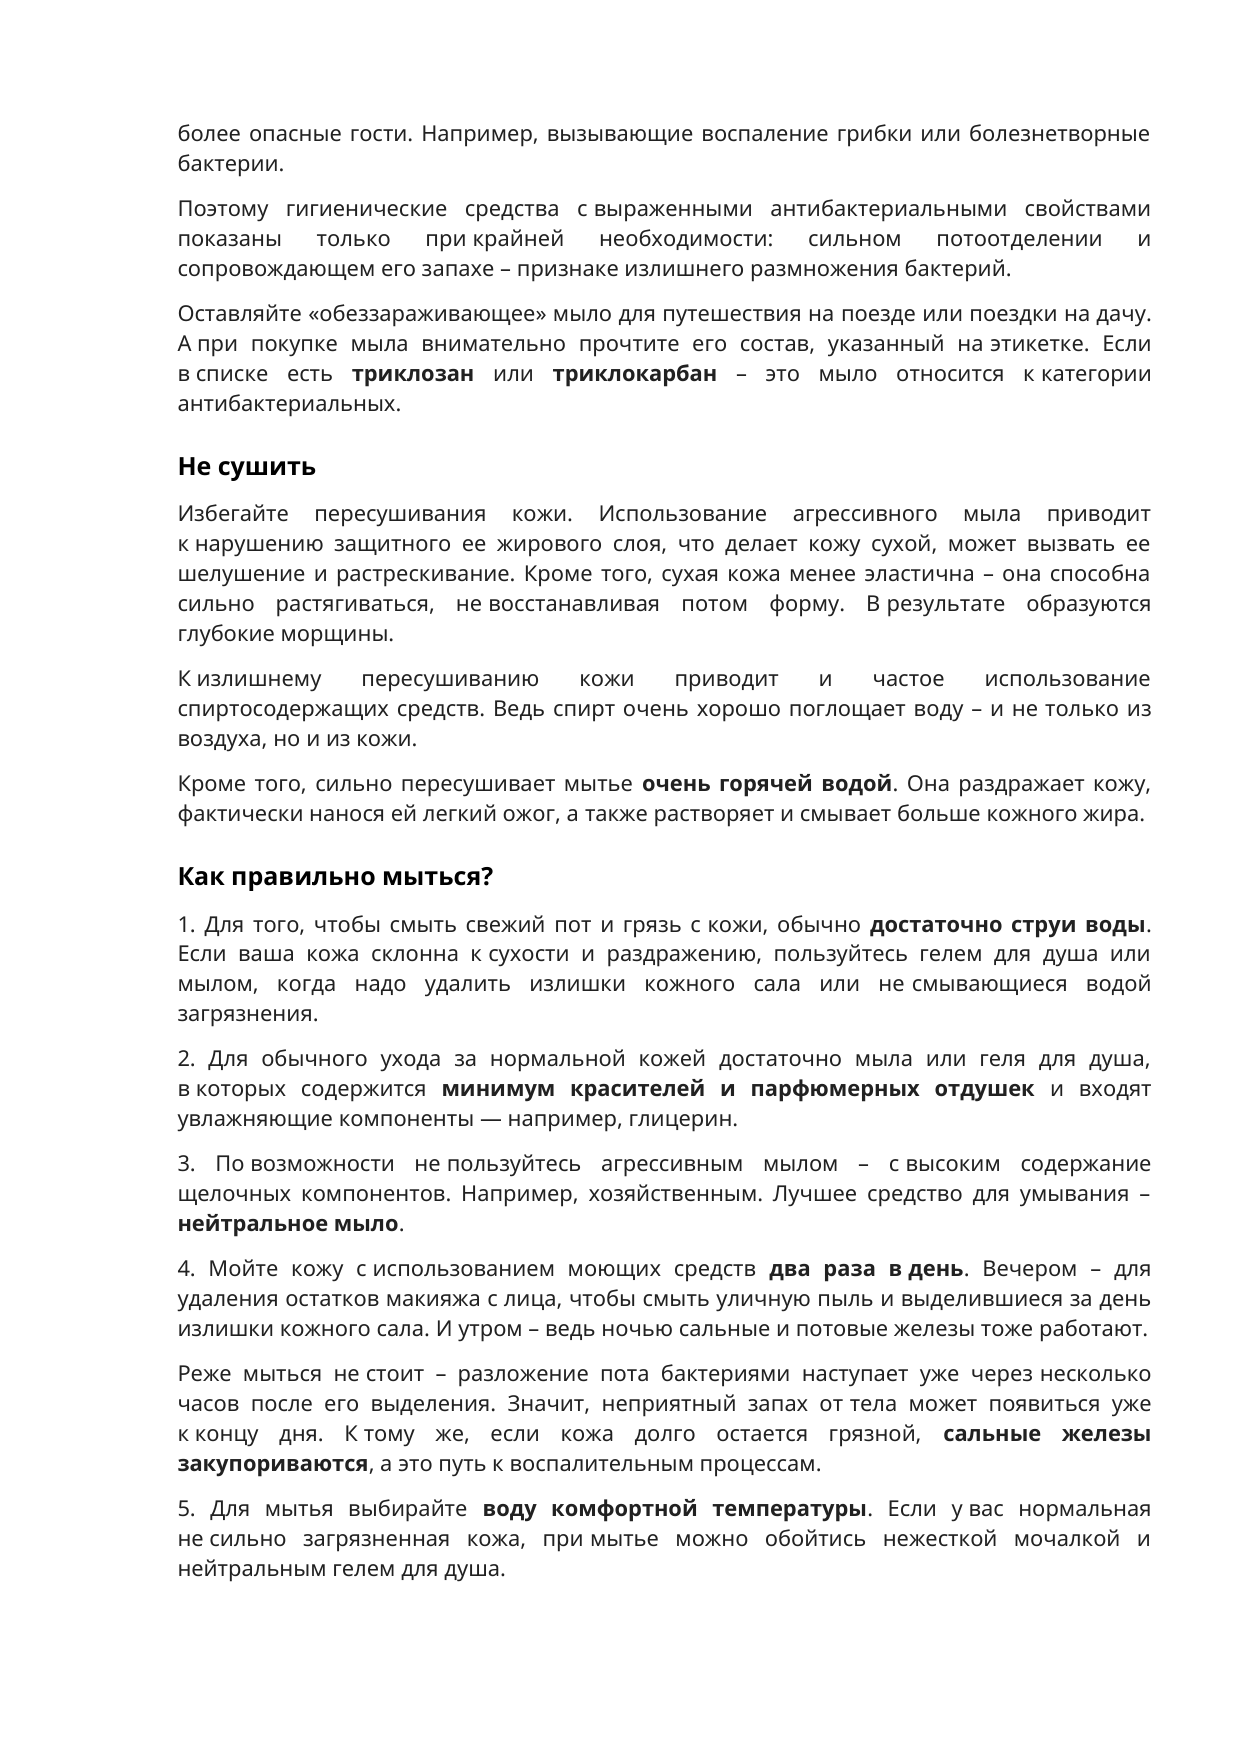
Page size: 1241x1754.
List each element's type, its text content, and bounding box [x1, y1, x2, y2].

text 1. Для того, чтобы смыть свежий пот и грязь с кожи, обычно достаточно струи воды. Если ваша кожа склонна к сухости и раздражению, пользуйтесь гелем для душа или мылом, когда надо удалить излишки кожного сала или не смывающиеся водой загрязнения. [177, 908, 1152, 1028]
text К излишнему пересушиванию кожи приводит и частое использование спиртосодержащих средств. Ведь спирт очень хорошо поглощает воду – и не только из воздуха, но и из кожи. [177, 663, 1152, 752]
text 5. Для мытья выбирайте воду комфортной температуры. Если у вас нормальная не сильно загрязненная кожа, при мытье можно обойтись нежесткой мочалкой и нейтральным гелем для душа. [177, 1493, 1152, 1582]
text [177, 118, 1152, 178]
text Реже мыться не стоит – разложение пота бактериями наступает уже через несколько часов после его выделения. Значит, неприятный запах от тела может появиться уже к концу дня. К тому же, если кожа долго остается грязной, сальные железы закупориваются, а это путь к воспалительным процессам. [177, 1358, 1152, 1477]
text 4. Мойте кожу с использованием моющих средств два раза в день. Вечером – для удаления остатков макияжа с лица, чтобы смыть уличную пыль и выделившиеся за день излишки кожного сала. И утром – ведь ночью сальные и потовые железы тоже работают. [177, 1253, 1152, 1343]
text Кроме того, сильно пересушивает мытье очень горячей водой. Она раздражает кожу, фактически нанося ей легкий ожог, а также растворяет и смывает больше кожного жира. [177, 768, 1152, 828]
text Не сушить [177, 449, 1152, 483]
text 3. По возможности не пользуйтесь агрессивным мылом – с высоким содержание щелочных компонентов. Например, хозяйственным. Лучшее средство для умывания – нейтральное мыло. [177, 1148, 1152, 1238]
text Избегайте пересушивания кожи. Использование агрессивного мыла приводит к нарушению защитного ее жирового слоя, что делает кожу сухой, может вызвать ее шелушение и растрескивание. Кроме того, сухая кожа менее эластична – она способна сильно растягиваться, не восстанавливая потом форму. В результате образуются глубокие морщины. [177, 498, 1152, 647]
text 2. Для обычного ухода за нормальной кожей достаточно мыла или геля для душа, в которых содержится минимум красителей и парфюмерных отдушек и входят увлажняющие компоненты — например, глицерин. [177, 1043, 1152, 1133]
text Поэтому гигиенические средства с выраженными антибактериальными свойствами показаны только при крайней необходимости: сильном потоотделении и сопровождающем его запахе – признаке излишнего размножения бактерий. [177, 193, 1152, 283]
text Как правильно мыться? [177, 859, 1152, 893]
text Оставляйте «обеззараживающее» мыло для путешествия на поезде или поездки на дачу. А при покупке мыла внимательно прочтите его состав, указанный на этикетке. Если в списке есть триклозан или триклокарбан – это мыло относится к категории антибактериальных. [177, 298, 1152, 417]
